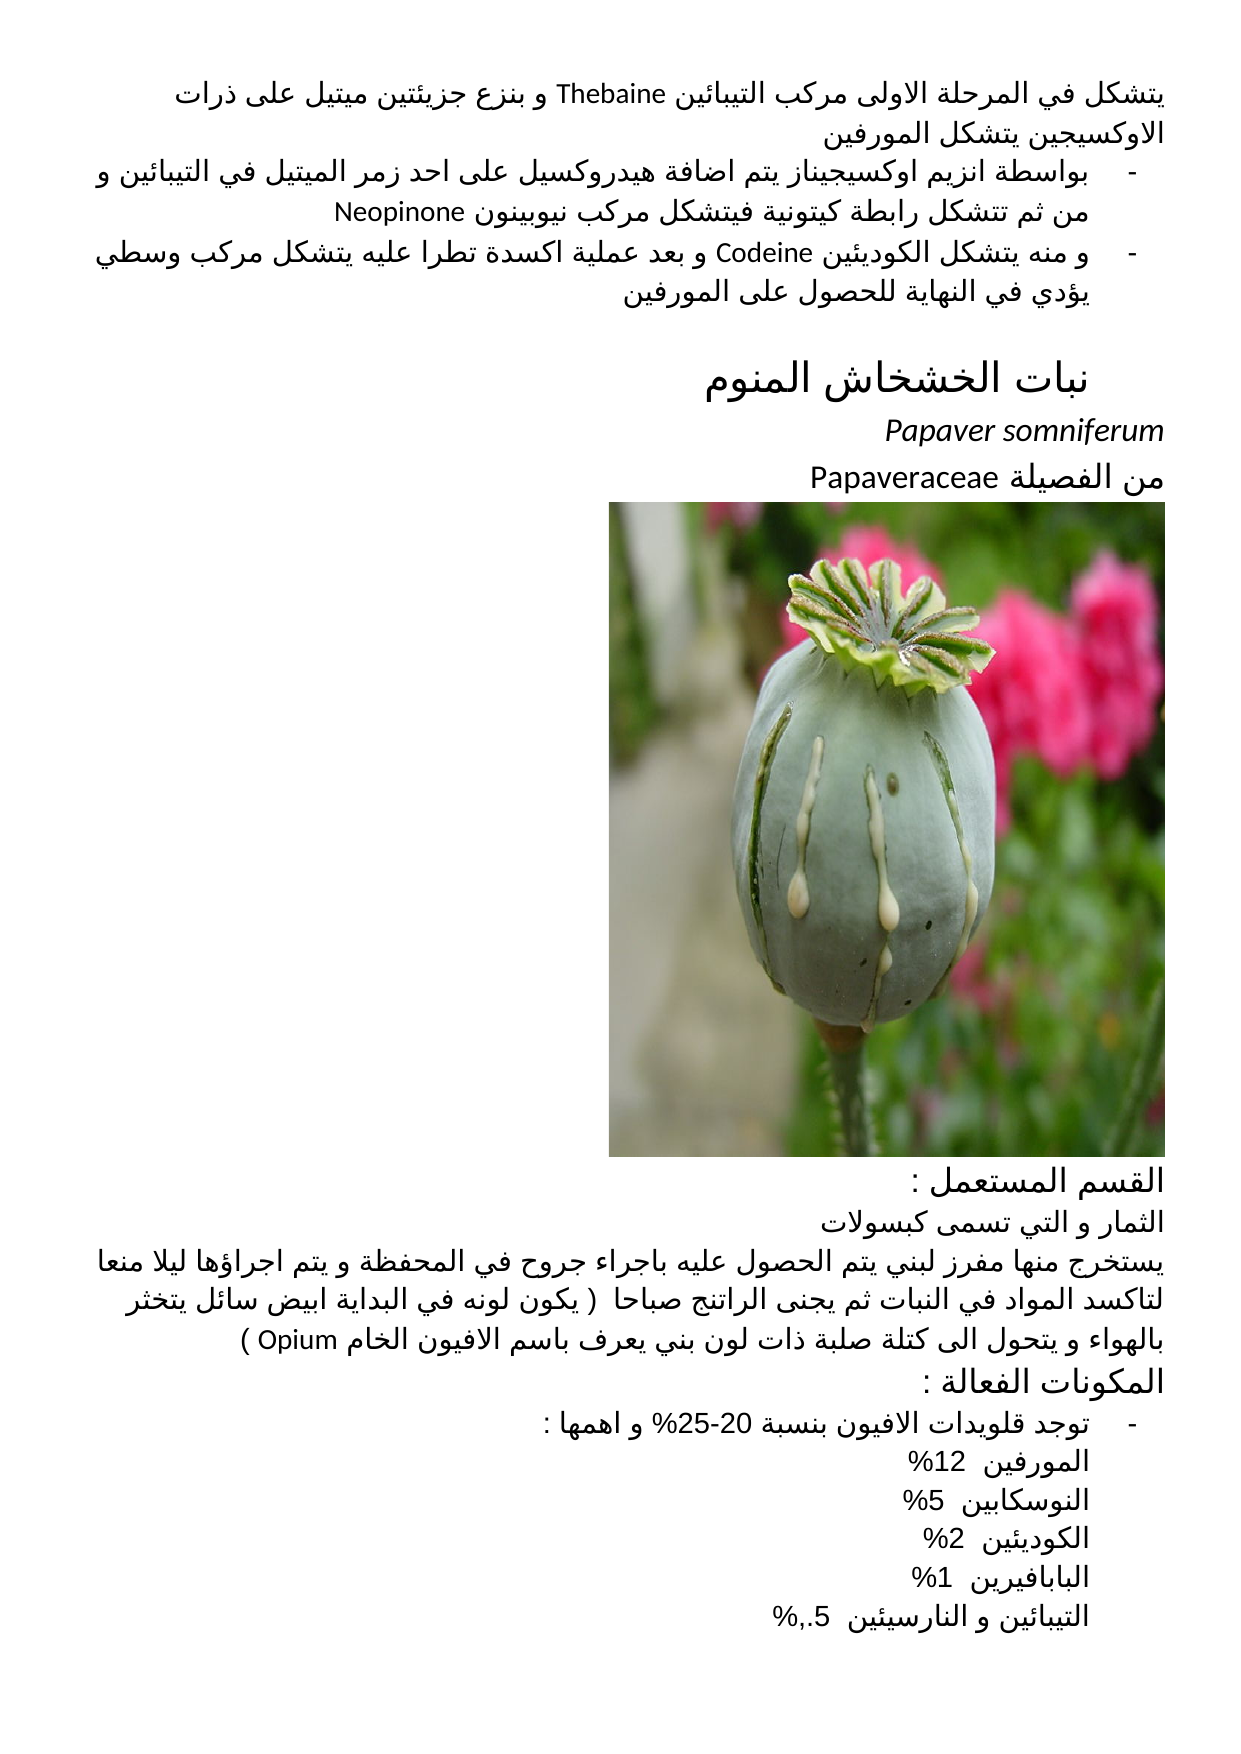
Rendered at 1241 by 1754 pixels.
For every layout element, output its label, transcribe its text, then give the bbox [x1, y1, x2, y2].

list و منه يتشكل الكوديئين Codeine و بعد عملية اكسدة تطرا عليه يتشكل مركب وسطي يؤدي في النهاية للحصول على المورفين [75, 234, 1128, 308]
list نبات الخشخاش المنوم [75, 354, 1090, 402]
list الكوديئين 2% [75, 1522, 1090, 1555]
text القسم المستعمل : [75, 1161, 1165, 1199]
list التيبائين و النارسيئين 5.,% [75, 1599, 1090, 1632]
text الثمار و التي تسمى كبسولات [75, 1205, 1165, 1239]
text من الفصيلة Papaveraceae [75, 456, 1165, 496]
list بواسطة انزيم اوكسيجيناز يتم اضافة هيدروكسيل على احد زمر الميتيل في التيبائين و من ثم تتشكل رابطة كيتونية فيتشكل مركب نيوبينون Neopinone [75, 154, 1128, 228]
list المورفين 12% [75, 1444, 1090, 1478]
text يتشكل في المرحلة الاولى مركب التيبائين Thebaine و بنزع جزيئتين ميتيل على ذرات الاوكسيجين يتشكل المورفين [75, 75, 1165, 149]
list النوسكابين 5% [75, 1483, 1090, 1517]
picture [608, 502, 1165, 1157]
list البابافيرين 1% [75, 1560, 1090, 1594]
text يستخرج منها مفرز لبني يتم الحصول عليه باجراء جروح في المحفظة و يتم اجراؤها ليلا منعا لتاكسد المواد في النبات ثم يجنى الراتنج صباحا ( يكون لونه في البداية ابيض سائل يتخثر بالهواء و يتحول الى كتلة صلبة ذات لون بني يعرف باسم الافيون الخام Opium ) [75, 1244, 1165, 1356]
list توجد قلويدات الافيون بنسبة 20-25% و اهمها : [75, 1406, 1128, 1439]
text المكونات الفعالة : [75, 1362, 1165, 1400]
text Papaver somniferum [75, 409, 1165, 449]
